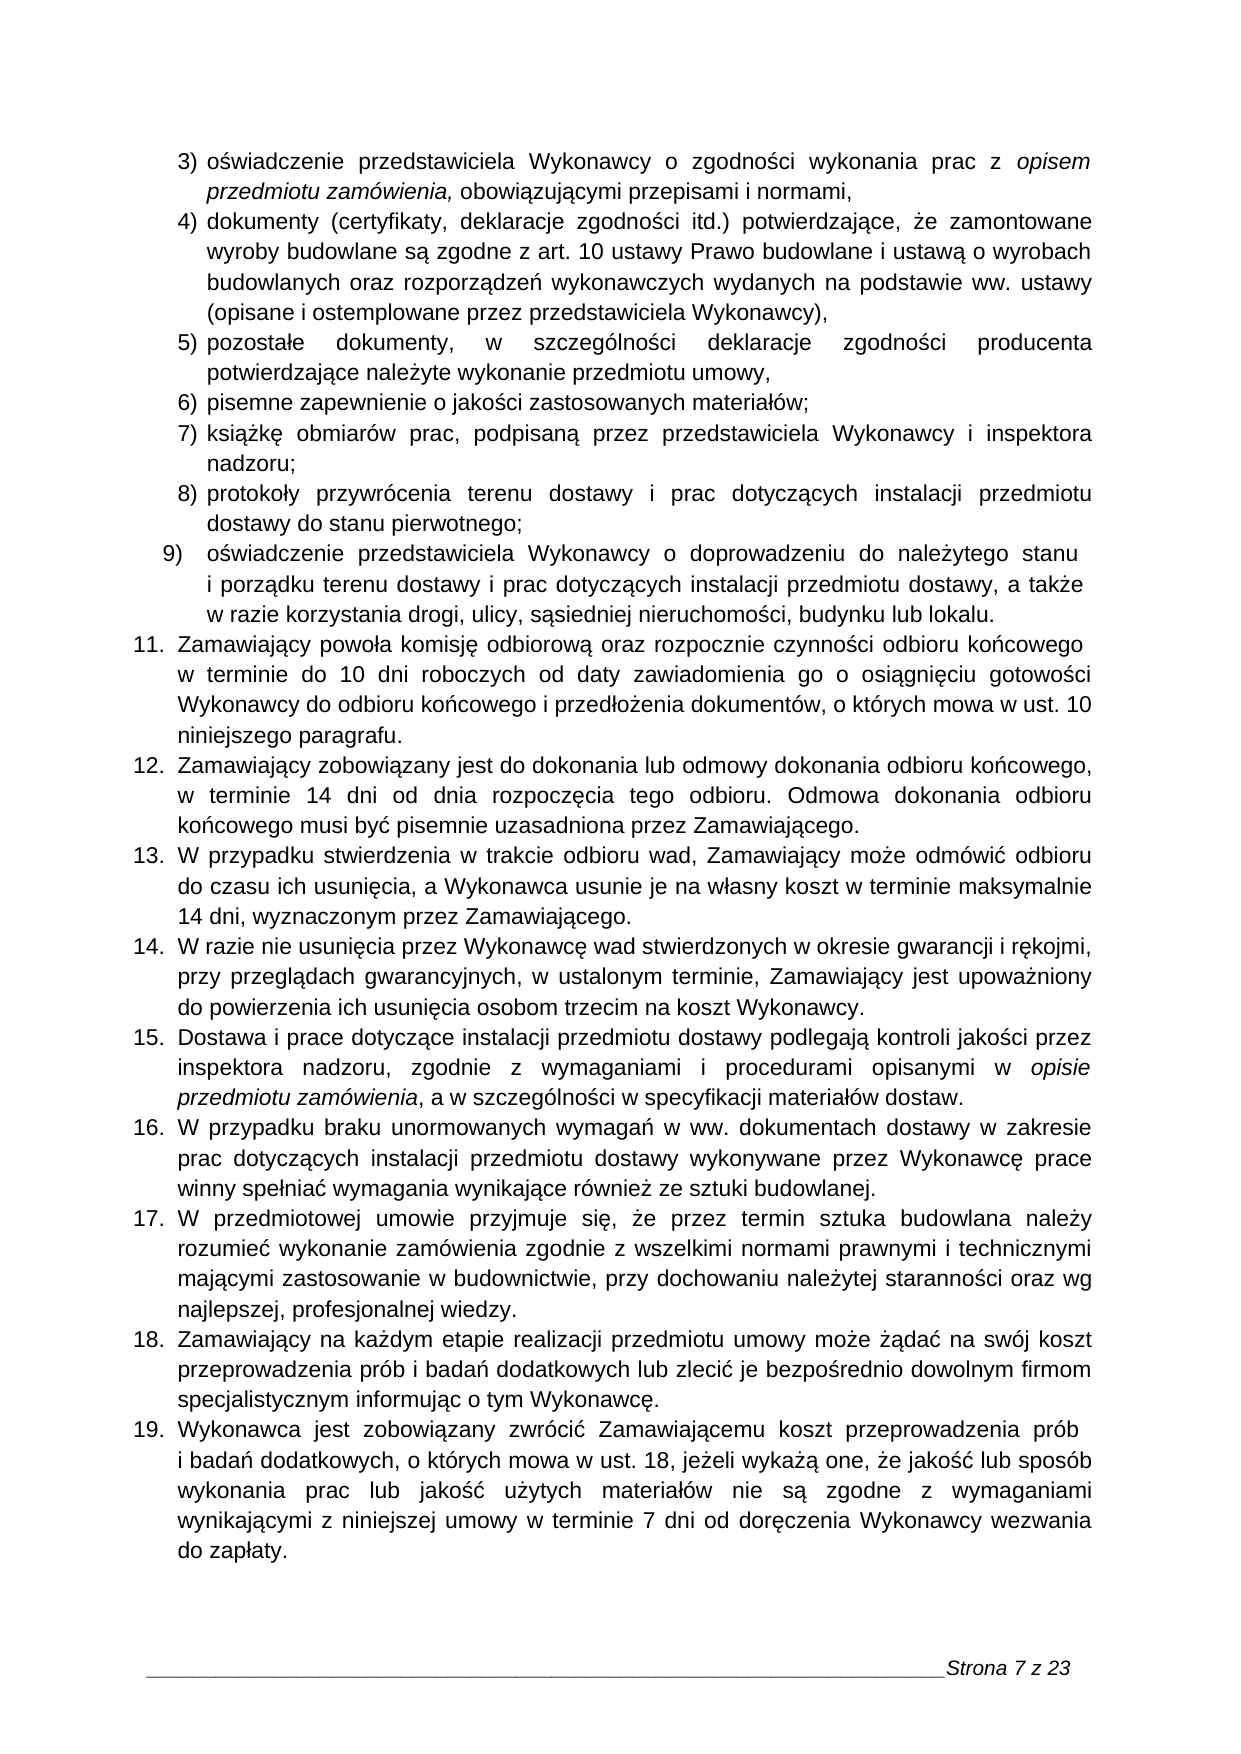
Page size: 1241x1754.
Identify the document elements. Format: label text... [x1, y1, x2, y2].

list protokoły przywrócenia terenu dostawy i prac dotyczących instalacji przedmiotu dostawy do stanu pierwotnego; [177, 480, 1093, 536]
list W przypadku stwierdzenia w trakcie odbioru wad, Zamawiający może odmówić odbioru do czasu ich usunięcia, a Wykonawca usunie je na własny koszt w terminie maksymalnie 14 dni, wyznaczonym przez Zamawiającego. [133, 842, 1093, 929]
list Zamawiający zobowiązany jest do dokonania lub odmowy dokonania odbioru końcowego, w terminie 14 dni od dnia rozpoczęcia tego odbioru. Odmowa dokonania odbioru końcowego musi być pisemnie uzasadniona przez Zamawiającego. [133, 752, 1093, 838]
list pisemne zapewnienie o jakości zastosowanych materiałów; [177, 389, 1093, 416]
list Zamawiający na każdym etapie realizacji przedmiotu umowy może żądać na swój koszt przeprowadzenia prób i badań dodatkowych lub zlecić je bezpośrednio dowolnym firmom specjalistycznym informując o tym Wykonawcę. [133, 1326, 1093, 1412]
list Wykonawca jest zobowiązany zwrócić Zamawiającemu koszt przeprowadzenia prób i badań dodatkowych, o których mowa w ust. 18, jeżeli wykażą one, że jakość lub sposób wykonania prac lub jakość użytych materiałów nie są zgodne z wymaganiami wynikającymi z niniejszej umowy w terminie 7 dni od doręczenia Wykonawcy wezwania do zapłaty. [133, 1416, 1093, 1563]
list W przypadku braku unormowanych wymagań w ww. dokumentach dostawy w zakresie prac dotyczących instalacji przedmiotu dostawy wykonywane przez Wykonawcę prace winny spełniać wymagania wynikające również ze sztuki budowlanej. [133, 1114, 1093, 1201]
list pozostałe dokumenty, w szczególności deklaracje zgodności producenta potwierdzające należyte wykonanie przedmiotu umowy, [177, 329, 1093, 385]
list dokumenty (certyfikaty, deklaracje zgodności itd.) potwierdzające, że zamontowane wyroby budowlane są zgodne z art. 10 ustawy Prawo budowlane i ustawą o wyrobach budowlanych oraz rozporządzeń wykonawczych wydanych na podstawie ww. ustawy (opisane i ostemplowane przez przedstawiciela Wykonawcy), [177, 208, 1093, 325]
list Zamawiający powoła komisję odbiorową oraz rozpocznie czynności odbioru końcowego w terminie do 10 dni roboczych od daty zawiadomienia go o osiągnięciu gotowości Wykonawcy do odbioru końcowego i przedłożenia dokumentów, o których mowa w ust. 10 niniejszego paragrafu. [133, 631, 1093, 748]
list książkę obmiarów prac, podpisaną przez przedstawiciela Wykonawcy i inspektora nadzoru; [177, 419, 1093, 476]
list oświadczenie przedstawiciela Wykonawcy o zgodności wykonania prac z opisem przedmiotu zamówienia, obowiązującymi przepisami i normami, [177, 148, 1093, 204]
list W przedmiotowej umowie przyjmuje się, że przez termin sztuka budowlana należy rozumieć wykonanie zamówienia zgodnie z wszelkimi normami prawnymi i technicznymi mającymi zastosowanie w budownictwie, przy dochowaniu należytej staranności oraz wg najlepszej, profesjonalnej wiedzy. [133, 1205, 1093, 1322]
list Dostawa i prace dotyczące instalacji przedmiotu dostawy podlegają kontroli jakości przez inspektora nadzoru, zgodnie z wymaganiami i procedurami opisanymi w opisie przedmiotu zamówienia, a w szczególności w specyfikacji materiałów dostaw. [133, 1024, 1093, 1110]
list oświadczenie przedstawiciela Wykonawcy o doprowadzeniu do należytego stanu i porządku terenu dostawy i prac dotyczących instalacji przedmiotu dostawy, a także w razie korzystania drogi, ulicy, sąsiedniej nieruchomości, budynku lub lokalu. [162, 540, 1093, 627]
list W razie nie usunięcia przez Wykonawcę wad stwierdzonych w okresie gwarancji i rękojmi, przy przeglądach gwarancyjnych, w ustalonym terminie, Zamawiający jest upoważniony do powierzenia ich usunięcia osobom trzecim na koszt Wykonawcy. [133, 933, 1093, 1020]
